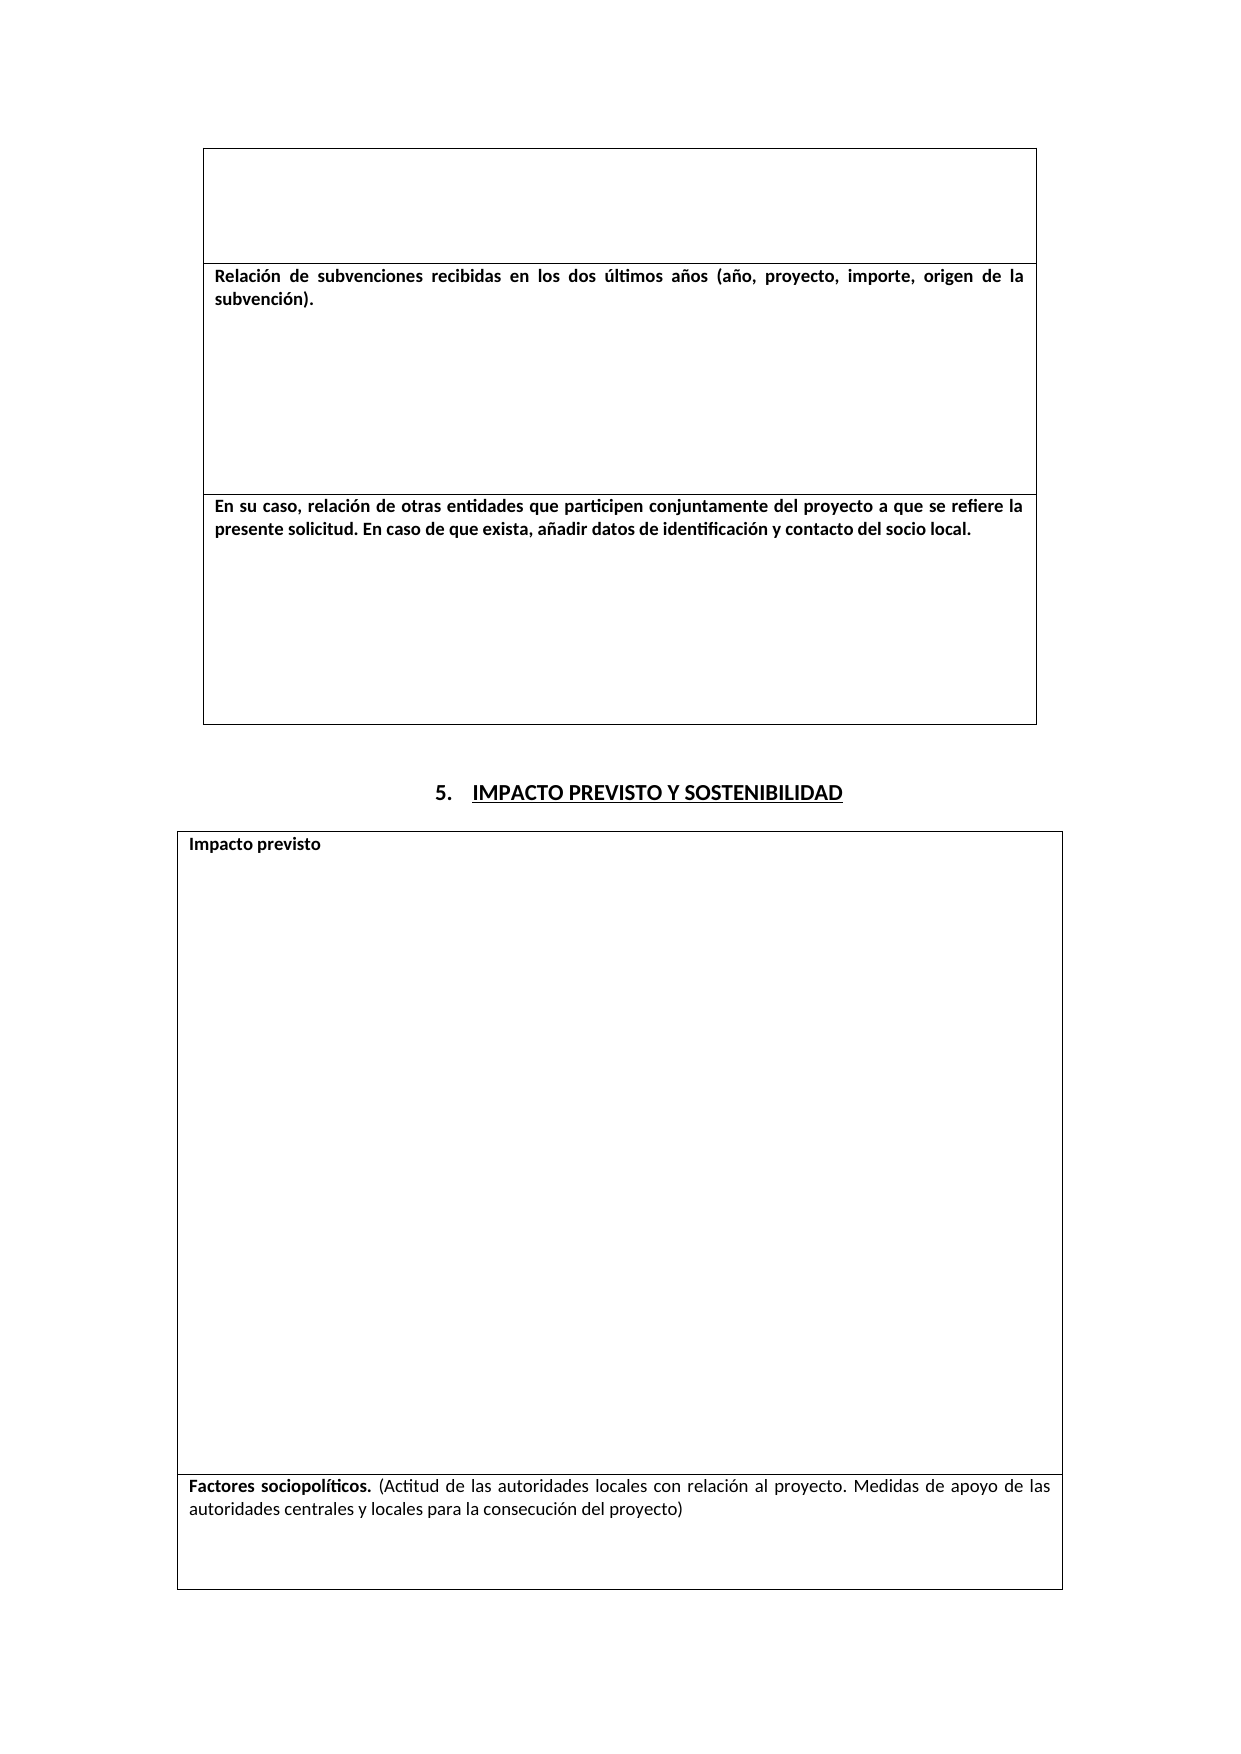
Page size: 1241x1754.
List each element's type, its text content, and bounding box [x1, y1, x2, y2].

table_header Impacto previsto [178, 832, 1062, 1473]
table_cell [178, 1475, 1062, 1589]
table_cell Relación de subvenciones recibidas en los dos últimos años (año, proyecto, importe, origen de la subvención). [204, 264, 1036, 493]
table_cell En su caso, relación de otras entidades que participen conjuntamente del proyecto a que se refiere la presente solicitud. En caso de que exista, añadir datos de identificación y contacto del socio local. [204, 495, 1036, 724]
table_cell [204, 149, 1036, 263]
list IMPACTO PREVISTO Y SOSTENIBILIDAD [215, 778, 1063, 806]
